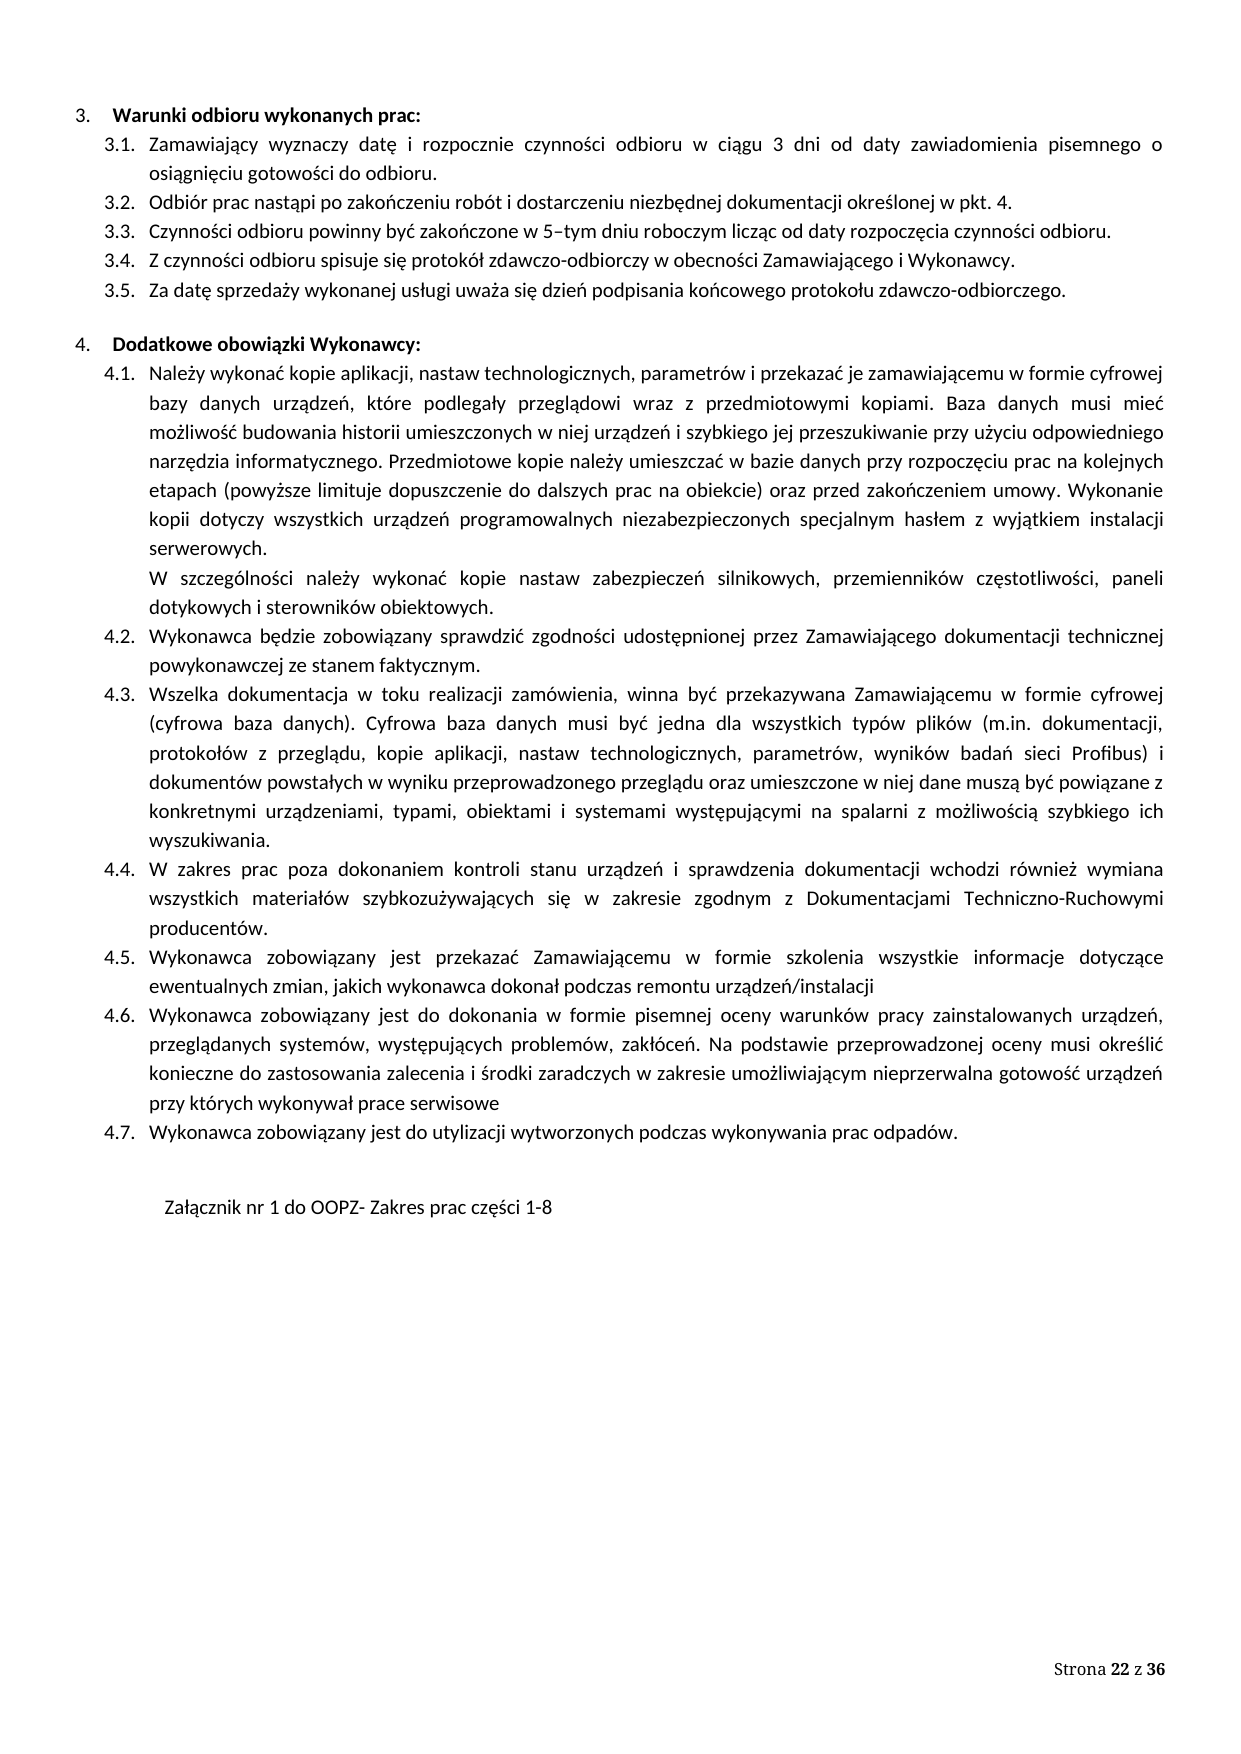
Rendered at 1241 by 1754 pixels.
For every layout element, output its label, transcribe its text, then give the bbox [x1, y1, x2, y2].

list Odbiór prac nastąpi po zakończeniu robót i dostarczeniu niezbędnej dokumentacji określonej w pkt. 4. [104, 189, 1165, 215]
list Wszelka dokumentacja w toku realizacji zamówienia, winna być przekazywana Zamawiającemu w formie cyfrowej (cyfrowa baza danych). Cyfrowa baza danych musi być jedna dla wszystkich typów plików (m.in. dokumentacji, protokołów z przeglądu, kopie aplikacji, nastaw technologicznych, parametrów, wyników badań sieci Profibus) i dokumentów powstałych w wyniku przeprowadzonego przeglądu oraz umieszczone w niej dane muszą być powiązane z konkretnymi urządzeniami, typami, obiektami i systemami występującymi na spalarni z możliwością szybkiego ich wyszukiwania. [104, 681, 1165, 853]
list Wykonawca zobowiązany jest przekazać Zamawiającemu w formie szkolenia wszystkie informacje dotyczące ewentualnych zmian, jakich wykonawca dokonał podczas remontu urządzeń/instalacji [104, 944, 1165, 998]
list Dodatkowe obowiązki Wykonawcy: [75, 331, 1165, 357]
list W zakres prac poza dokonaniem kontroli stanu urządzeń i sprawdzenia dokumentacji wchodzi również wymiana wszystkich materiałów szybkozużywających się w zakresie zgodnym z Dokumentacjami Techniczno-Ruchowymi producentów. [104, 856, 1165, 940]
list Wykonawca będzie zobowiązany sprawdzić zgodności udostępnionej przez Zamawiającego dokumentacji technicznej powykonawczej ze stanem faktycznym. [104, 623, 1165, 678]
list Należy wykonać kopie aplikacji, nastaw technologicznych, parametrów i przekazać je zamawiającemu w formie cyfrowej bazy danych urządzeń, które podlegały przeglądowi wraz z przedmiotowymi kopiami. Baza danych musi mieć możliwość budowania historii umieszczonych w niej urządzeń i szybkiego jej przeszukiwanie przy użyciu odpowiedniego narzędzia informatycznego. Przedmiotowe kopie należy umieszczać w bazie danych przy rozpoczęciu prac na kolejnych etapach (powyższe limituje dopuszczenie do dalszych prac na obiekcie) oraz przed zakończeniem umowy. Wykonanie kopii dotyczy wszystkich urządzeń programowalnych niezabezpieczonych specjalnym hasłem z wyjątkiem instalacji serwerowych. W szczególności należy wykonać kopie nastaw zabezpieczeń silnikowych, przemienników częstotliwości, paneli dotykowych i sterowników obiektowych. [104, 361, 1165, 619]
list Czynności odbioru powinny być zakończone w 5–tym dniu roboczym licząc od daty rozpoczęcia czynności odbioru. [104, 218, 1165, 244]
list Warunki odbioru wykonanych prac: [75, 102, 1165, 127]
list Załącznik nr 1 do OOPZ- Zakres prac części 1-8 [164, 1194, 1165, 1220]
list Wykonawca zobowiązany jest do utylizacji wytworzonych podczas wykonywania prac odpadów. [104, 1119, 1165, 1144]
list Z czynności odbioru spisuje się protokół zdawczo-odbiorczy w obecności Zamawiającego i Wykonawcy. [104, 248, 1165, 273]
list Za datę sprzedaży wykonanej usługi uważa się dzień podpisania końcowego protokołu zdawczo-odbiorczego. [104, 277, 1165, 302]
list Wykonawca zobowiązany jest do dokonania w formie pisemnej oceny warunków pracy zainstalowanych urządzeń, przeglądanych systemów, występujących problemów, zakłóceń. Na podstawie przeprowadzonej oceny musi określić konieczne do zastosowania zalecenia i środki zaradczych w zakresie umożliwiającym nieprzerwalna gotowość urządzeń przy których wykonywał prace serwisowe [104, 1002, 1165, 1115]
list Zamawiający wyznaczy datę i rozpocznie czynności odbioru w ciągu 3 dni od daty zawiadomienia pisemnego o osiągnięciu gotowości do odbioru. [104, 131, 1165, 186]
